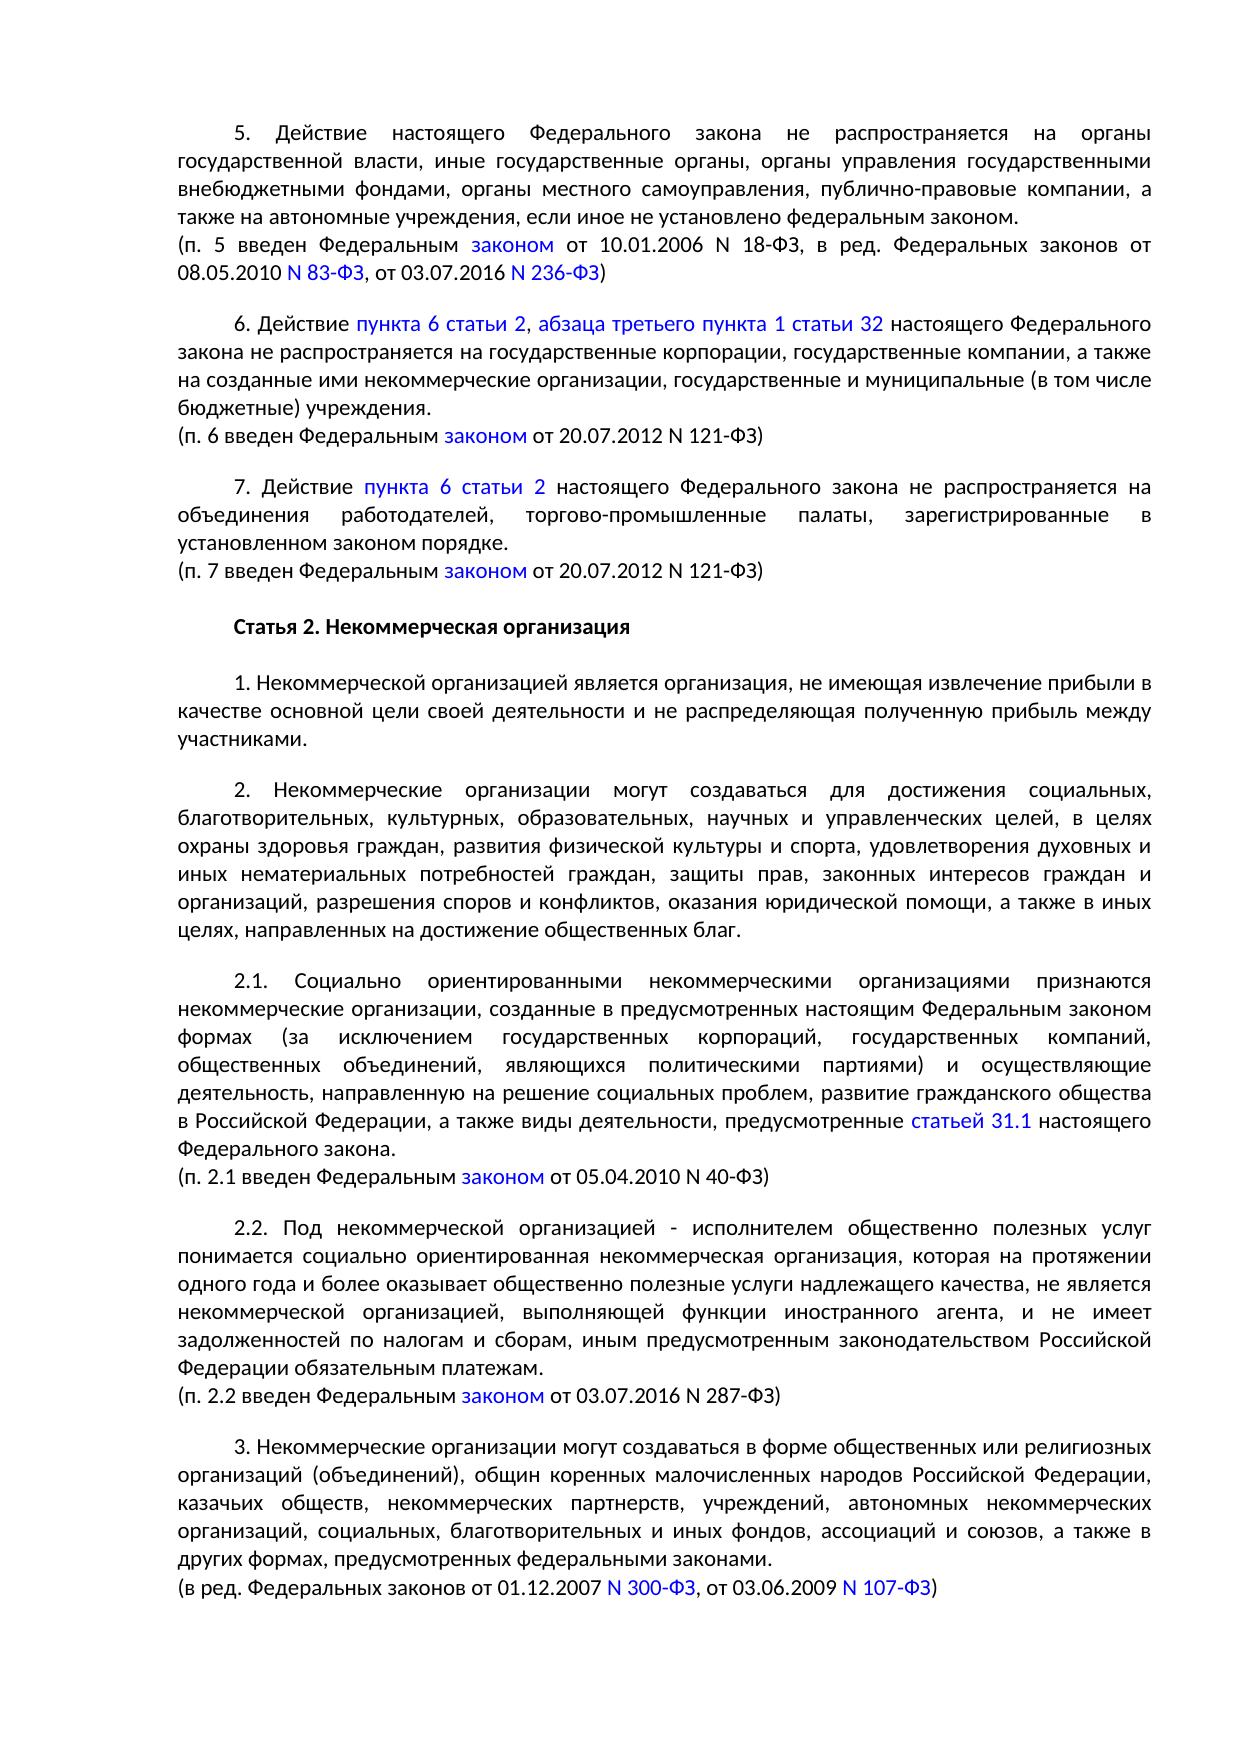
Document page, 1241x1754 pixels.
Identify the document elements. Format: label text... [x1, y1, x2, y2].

text 1. Некоммерческой организацией является организация, не имеющая извлечение прибыли в качестве основной цели своей деятельности и не распределяющая полученную прибыль между участниками. [177, 668, 1152, 752]
text (п. 7 введен Федеральным законом от 20.07.2012 N 121-ФЗ) [177, 556, 1152, 584]
text 2. Некоммерческие организации могут создаваться для достижения социальных, благотворительных, культурных, образовательных, научных и управленческих целей, в целях охраны здоровья граждан, развития физической культуры и спорта, удовлетворения духовных и иных нематериальных потребностей граждан, защиты прав, законных интересов граждан и организаций, разрешения споров и конфликтов, оказания юридической помощи, а также в иных целях, направленных на достижение общественных благ. [177, 775, 1152, 943]
text (п. 6 введен Федеральным законом от 20.07.2012 N 121-ФЗ) [177, 421, 1152, 449]
text 3. Некоммерческие организации могут создаваться в форме общественных или религиозных организаций (объединений), общин коренных малочисленных народов Российской Федерации, казачьих обществ, некоммерческих партнерств, учреждений, автономных некоммерческих организаций, социальных, благотворительных и иных фондов, ассоциаций и союзов, а также в других формах, предусмотренных федеральными законами. [177, 1432, 1152, 1573]
text 2.1. Социально ориентированными некоммерческими организациями признаются некоммерческие организации, созданные в предусмотренных настоящим Федеральным законом формах (за исключением государственных корпораций, государственных компаний, общественных объединений, являющихся политическими партиями) и осуществляющие деятельность, направленную на решение социальных проблем, развитие гражданского общества в Российской Федерации, а также виды деятельности, предусмотренные статьей 31.1 настоящего Федерального закона. [177, 966, 1152, 1162]
text (в ред. Федеральных законов от 01.12.2007 N 300-ФЗ, от 03.06.2009 N 107-ФЗ) [177, 1573, 1152, 1601]
title Статья 2. Некоммерческая организация [177, 612, 1152, 640]
text (п. 2.2 введен Федеральным законом от 03.07.2016 N 287-ФЗ) [177, 1382, 1152, 1409]
text 7. Действие пункта 6 статьи 2 настоящего Федерального закона не распространяется на объединения работодателей, торгово-промышленные палаты, зарегистрированные в установленном законом порядке. [177, 472, 1152, 556]
text (п. 2.1 введен Федеральным законом от 05.04.2010 N 40-ФЗ) [177, 1162, 1152, 1191]
text 5. Действие настоящего Федерального закона не распространяется на органы государственной власти, иные государственные органы, органы управления государственными внебюджетными фондами, органы местного самоуправления, публично-правовые компании, а также на автономные учреждения, если иное не установлено федеральным законом. [177, 118, 1152, 230]
text 6. Действие пункта 6 статьи 2, абзаца третьего пункта 1 статьи 32 настоящего Федерального закона не распространяется на государственные корпорации, государственные компании, а также на созданные ими некоммерческие организации, государственные и муниципальные (в том числе бюджетные) учреждения. [177, 309, 1152, 421]
text 2.2. Под некоммерческой организацией - исполнителем общественно полезных услуг понимается социально ориентированная некоммерческая организация, которая на протяжении одного года и более оказывает общественно полезные услуги надлежащего качества, не является некоммерческой организацией, выполняющей функции иностранного агента, и не имеет задолженностей по налогам и сборам, иным предусмотренным законодательством Российской Федерации обязательным платежам. [177, 1213, 1152, 1382]
text (п. 5 введен Федеральным законом от 10.01.2006 N 18-ФЗ, в ред. Федеральных законов от 08.05.2010 N 83-ФЗ, от 03.07.2016 N 236-ФЗ) [177, 230, 1152, 286]
